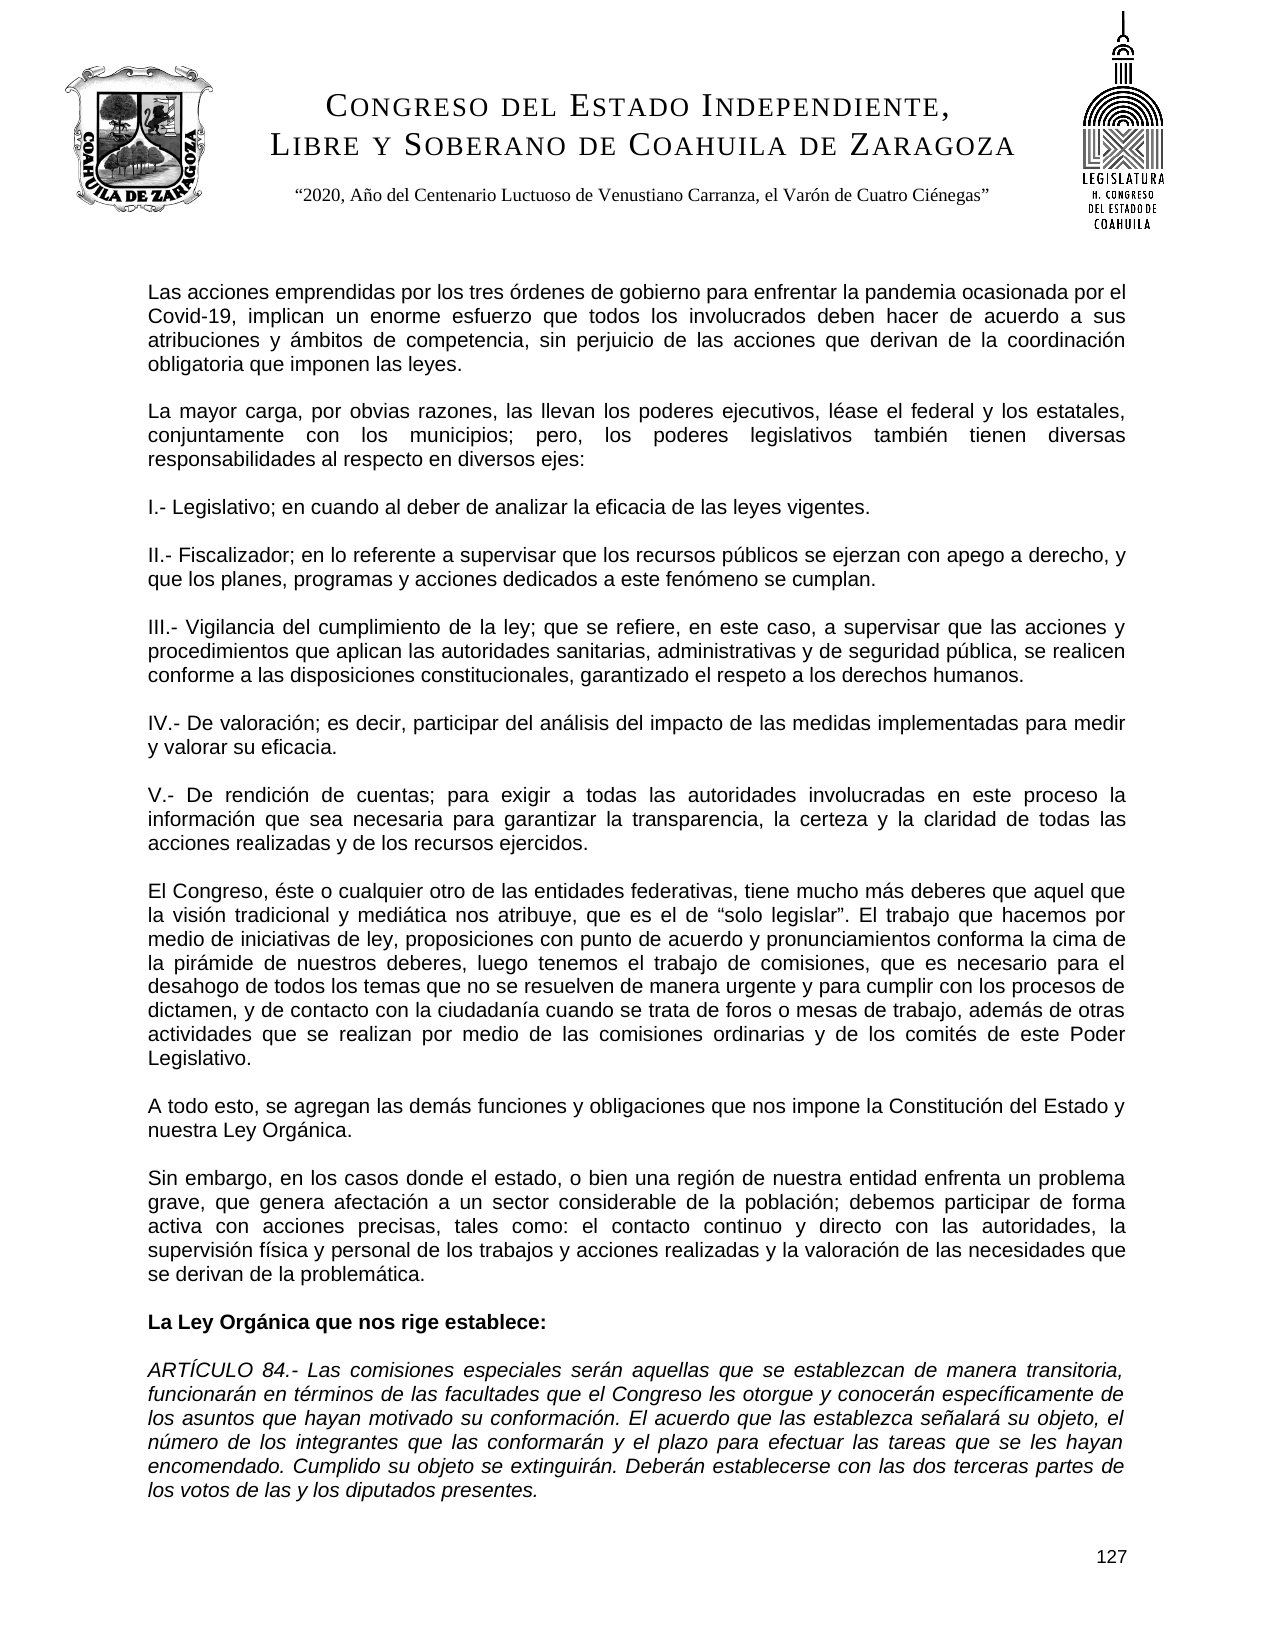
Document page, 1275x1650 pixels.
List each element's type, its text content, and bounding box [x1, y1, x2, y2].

text V.- De rendición de cuentas; para exigir a todas las autoridades involucradas en este proceso la información que sea necesaria para garantizar la transparencia, la certeza y la claridad de todas las acciones realizadas y de los recursos ejercidos. [148, 783, 1127, 854]
text III.- Vigilancia del cumplimiento de la ley; que se refiere, en este caso, a supervisar que las acciones y procedimientos que aplican las autoridades sanitarias, administrativas y de seguridad pública, se realicen conforme a las disposiciones constitucionales, garantizado el respeto a los derechos humanos. [148, 615, 1127, 687]
text ARTÍCULO 84.- Las comisiones especiales serán aquellas que se establezcan de manera transitoria, funcionarán en términos de las facultades que el Congreso les otorgue y conocerán específicamente de los asuntos que hayan motivado su conformación. El acuerdo que las establezca señalará su objeto, el número de los integrantes que las conformarán y el plazo para efectuar las tareas que se les hayan encomendado. Cumplido su objeto se extinguirán. Deberán establecerse con las dos terceras partes de los votos de las y los diputados presentes. [148, 1358, 1127, 1501]
text II.- Fiscalizador; en lo referente a supervisar que los recursos públicos se ejerzan con apego a derecho, y que los planes, programas y acciones dedicados a este fenómeno se cumplan. [148, 543, 1127, 591]
text El Congreso, éste o cualquier otro de las entidades federativas, tiene mucho más deberes que aquel que la visión tradicional y mediática nos atribuye, que es el de “solo legislar”. El trabajo que hacemos por medio de iniciativas de ley, proposiciones con punto de acuerdo y pronunciamientos conforma la cima de la pirámide de nuestros deberes, luego tenemos el trabajo de comisiones, que es necesario para el desahogo de todos los temas que no se resuelven de manera urgente y para cumplir con los procesos de dictamen, y de contacto con la ciudadanía cuando se trata de foros o mesas de trabajo, además de otras actividades que se realizan por medio de las comisiones ordinarias y de los comités de este Poder Legislativo. [148, 878, 1127, 1070]
picture [64, 66, 213, 212]
text La mayor carga, por obvias razones, las llevan los poderes ejecutivos, léase el federal y los estatales, conjuntamente con los municipios; pero, los poderes legislativos también tienen diversas responsabilidades al respecto en diversos ejes: [148, 399, 1127, 471]
text I.- Legislativo; en cuando al deber de analizar la eficacia de las leyes vigentes. [148, 495, 1127, 519]
text Sin embargo, en los casos donde el estado, o bien una región de nuestra entidad enfrenta un problema grave, que genera afectación a un sector considerable de la población; debemos participar de forma activa con acciones precisas, tales como: el contacto continuo y directo con las autoridades, la supervisión física y personal de los trabajos y acciones realizadas y la valoración de las necesidades que se derivan de la problemática. [148, 1166, 1127, 1286]
text IV.- De valoración; es decir, participar del análisis del impacto de las medidas implementadas para medir y valorar su eficacia. [148, 711, 1127, 759]
text A todo esto, se agregan las demás funciones y obligaciones que nos impone la Constitución del Estado y nuestra Ley Orgánica. [148, 1094, 1127, 1142]
picture [1083, 11, 1164, 229]
text Las acciones emprendidas por los tres órdenes de gobierno para enfrentar la pandemia ocasionada por el Covid-19, implican un enorme esfuerzo que todos los involucrados deben hacer de acuerdo a sus atribuciones y ámbitos de competencia, sin perjuicio de las acciones que derivan de la coordinación obligatoria que imponen las leyes. [148, 279, 1127, 375]
text La Ley Orgánica que nos rige establece: [148, 1310, 1127, 1334]
